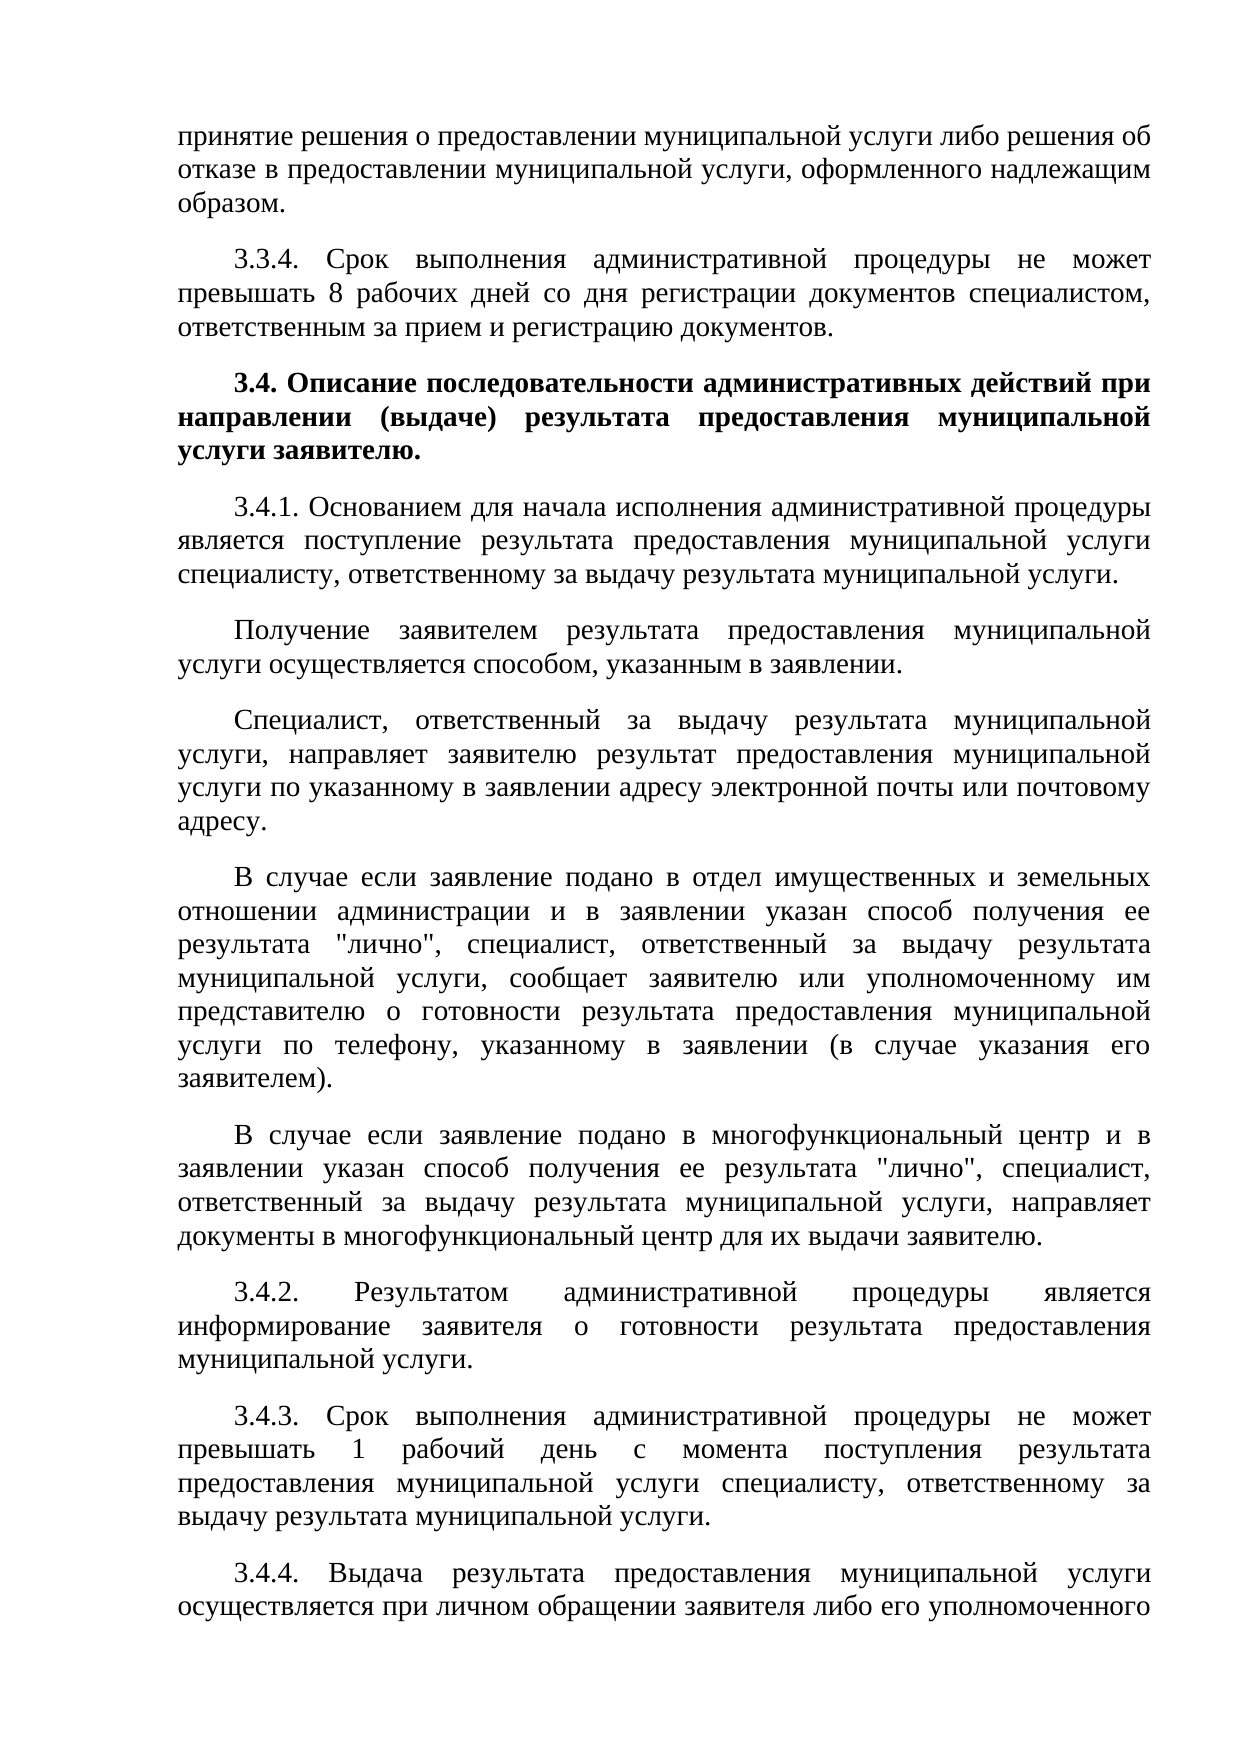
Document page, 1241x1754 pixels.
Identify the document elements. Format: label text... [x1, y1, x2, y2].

text 3.3.4. Срок выполнения административной процедуры не может превышать 8 рабочих дней со дня регистрации документов специалистом, ответственным за прием и регистрацию документов. [177, 242, 1152, 342]
text Специалист, ответственный за выдачу результата муниципальной услуги, направляет заявителю результат предоставления муниципальной услуги по указанному в заявлении адресу электронной почты или почтовому адресу. [177, 702, 1152, 836]
text В случае если заявление подано в многофункциональный центр и в заявлении указан способ получения ее результата "лично", специалист, ответственный за выдачу результата муниципальной услуги, направляет документы в многофункциональный центр для их выдачи заявителю. [177, 1117, 1152, 1251]
text 3.4.2. Результатом административной процедуры является информирование заявителя о готовности результата предоставления муниципальной услуги. [177, 1274, 1152, 1375]
text Получение заявителем результата предоставления муниципальной услуги осуществляется способом, указанным в заявлении. [177, 612, 1152, 679]
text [177, 1555, 1152, 1622]
text 3.4.3. Срок выполнения административной процедуры не может превышать 1 рабочий день с момента поступления результата предоставления муниципальной услуги специалисту, ответственному за выдачу результата муниципальной услуги. [177, 1398, 1152, 1532]
title 3.4. Описание последовательности административных действий при направлении (выдаче) результата предоставления муниципальной услуги заявителю. [177, 365, 1152, 466]
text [177, 118, 1152, 219]
text В случае если заявление подано в отдел имущественных и земельных отношении администрации и в заявлении указан способ получения ее результата "лично", специалист, ответственный за выдачу результата муниципальной услуги, сообщает заявителю или уполномоченному им представителю о готовности результата предоставления муниципальной услуги по телефону, указанному в заявлении (в случае указания его заявителем). [177, 859, 1152, 1094]
text 3.4.1. Основанием для начала исполнения административной процедуры является поступление результата предоставления муниципальной услуги специалисту, ответственному за выдачу результата муниципальной услуги. [177, 489, 1152, 589]
